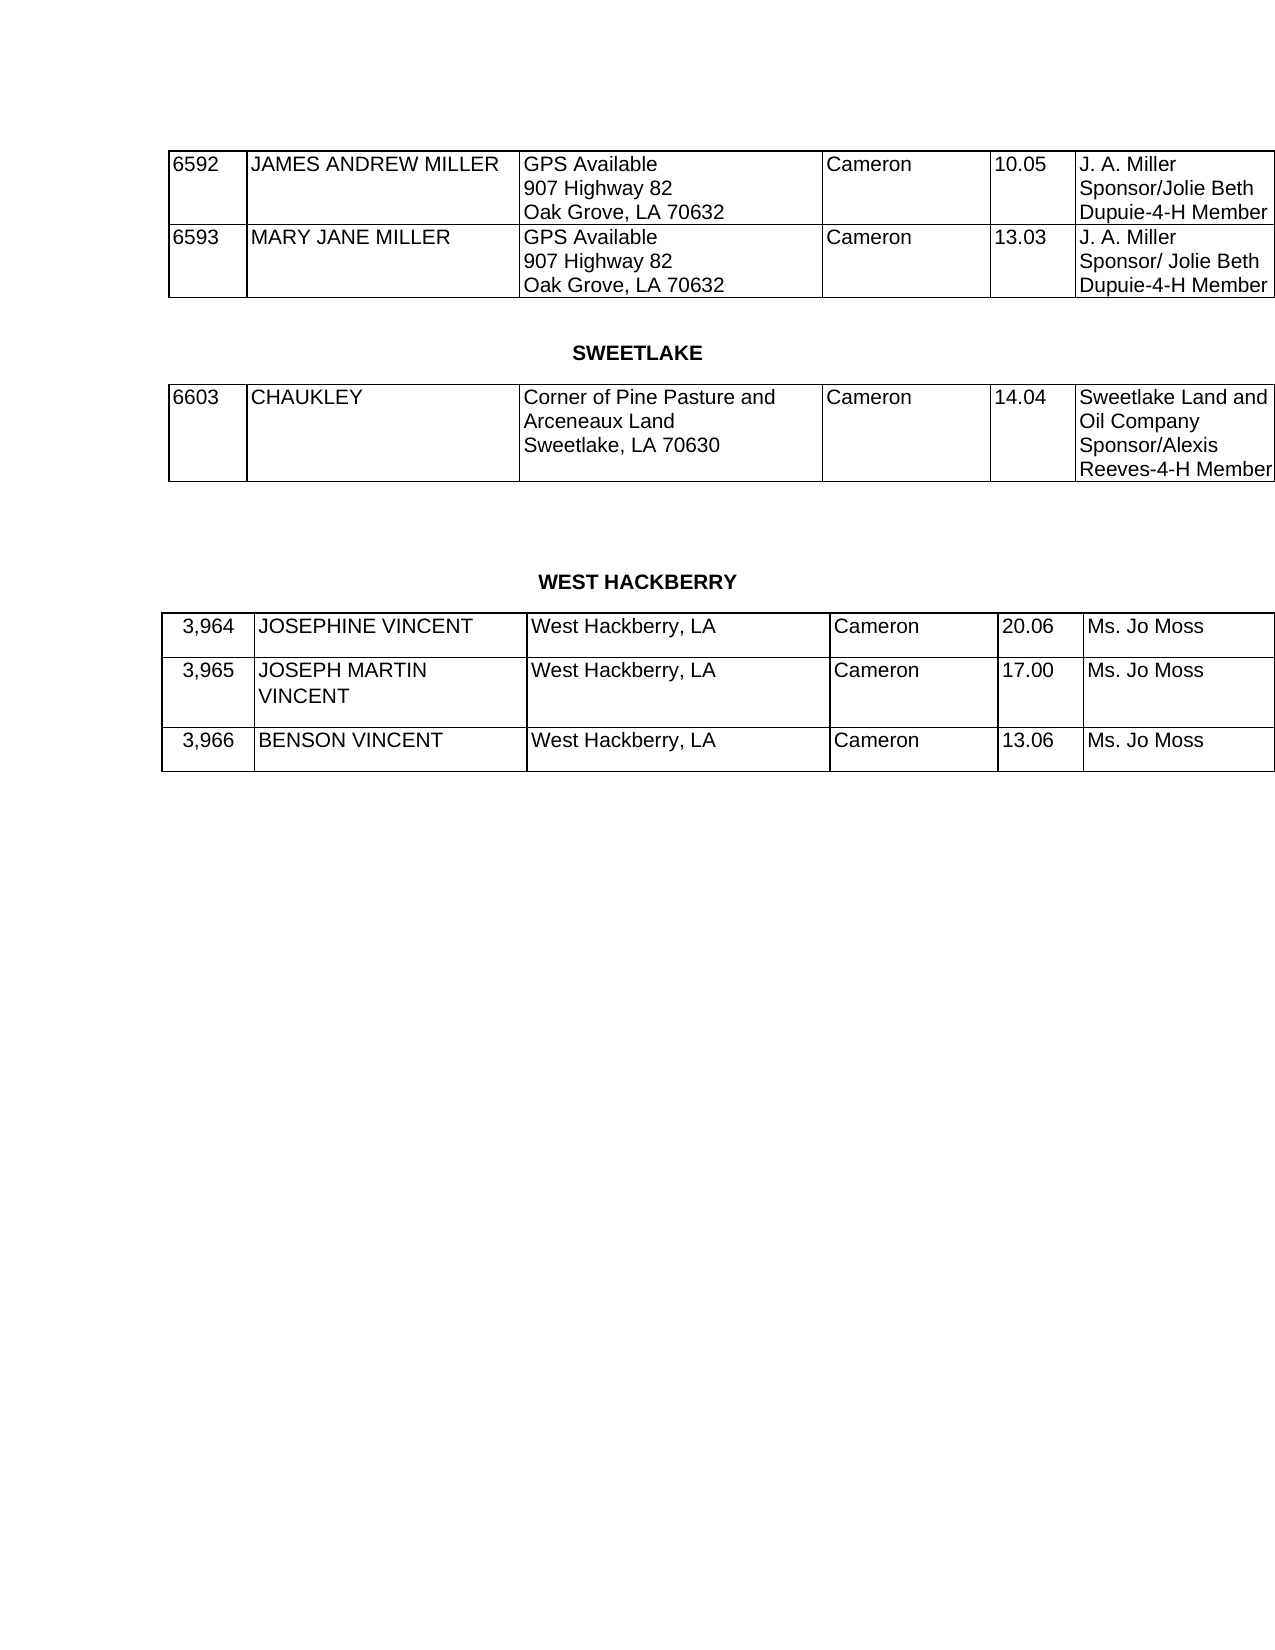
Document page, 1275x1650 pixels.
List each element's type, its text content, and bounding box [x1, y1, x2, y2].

table_header 3,964 [163, 614, 254, 656]
table_header J. A. Miller Sponsor/Jolie Beth Dupuie-4-H Member [1076, 152, 1274, 223]
table_cell West Hackberry, LA [528, 728, 829, 771]
table_header Cameron [823, 385, 990, 481]
table_header 10.05 [991, 152, 1075, 223]
table_header JAMES ANDREW MILLER [248, 152, 519, 223]
table_cell Ms. Jo Moss [1084, 658, 1274, 727]
table_cell Ms. Jo Moss [1084, 728, 1274, 771]
table_header JOSEPHINE VINCENT [255, 614, 526, 656]
table_header Ms. Jo Moss [1084, 614, 1274, 656]
table_cell J. A. Miller Sponsor/ Jolie Beth Dupuie-4-H Member [1076, 225, 1274, 297]
table_cell GPS Available 907 Highway 82 Oak Grove, LA 70632 [520, 225, 822, 297]
table_cell BENSON VINCENT [255, 728, 526, 771]
table_header CHAUKLEY [248, 385, 519, 481]
table_cell 17.00 [999, 658, 1083, 727]
table_header GPS Available 907 Highway 82 Oak Grove, LA 70632 [520, 152, 822, 223]
table_cell 13.06 [999, 728, 1083, 771]
table_header Cameron [831, 614, 997, 656]
table_cell Cameron [823, 225, 990, 297]
table_cell JOSEPH MARTIN VINCENT [255, 658, 526, 727]
table_cell Cameron [831, 728, 997, 771]
table_cell West Hackberry, LA [528, 658, 829, 727]
table_cell MARY JANE MILLER [248, 225, 519, 297]
table_cell 3,966 [163, 728, 254, 771]
table_cell Cameron [831, 658, 997, 727]
table_header 14.04 [991, 385, 1075, 481]
text WEST HACKBERRY [150, 570, 1125, 594]
table_header Cameron [823, 152, 990, 223]
table_header 6603 [170, 385, 246, 481]
table_header Corner of Pine Pasture and Arceneaux Land Sweetlake, LA 70630 [520, 385, 822, 481]
table_cell 6593 [170, 225, 246, 297]
table_cell 3,965 [163, 658, 254, 727]
table_header 6592 [170, 152, 246, 223]
table_header West Hackberry, LA [528, 614, 829, 656]
table_header 20.06 [999, 614, 1083, 656]
text SWEETLAKE [150, 341, 1125, 365]
table_header Sweetlake Land and Oil Company Sponsor/Alexis Reeves-4-H Member [1076, 385, 1274, 481]
table_cell 13.03 [991, 225, 1075, 297]
